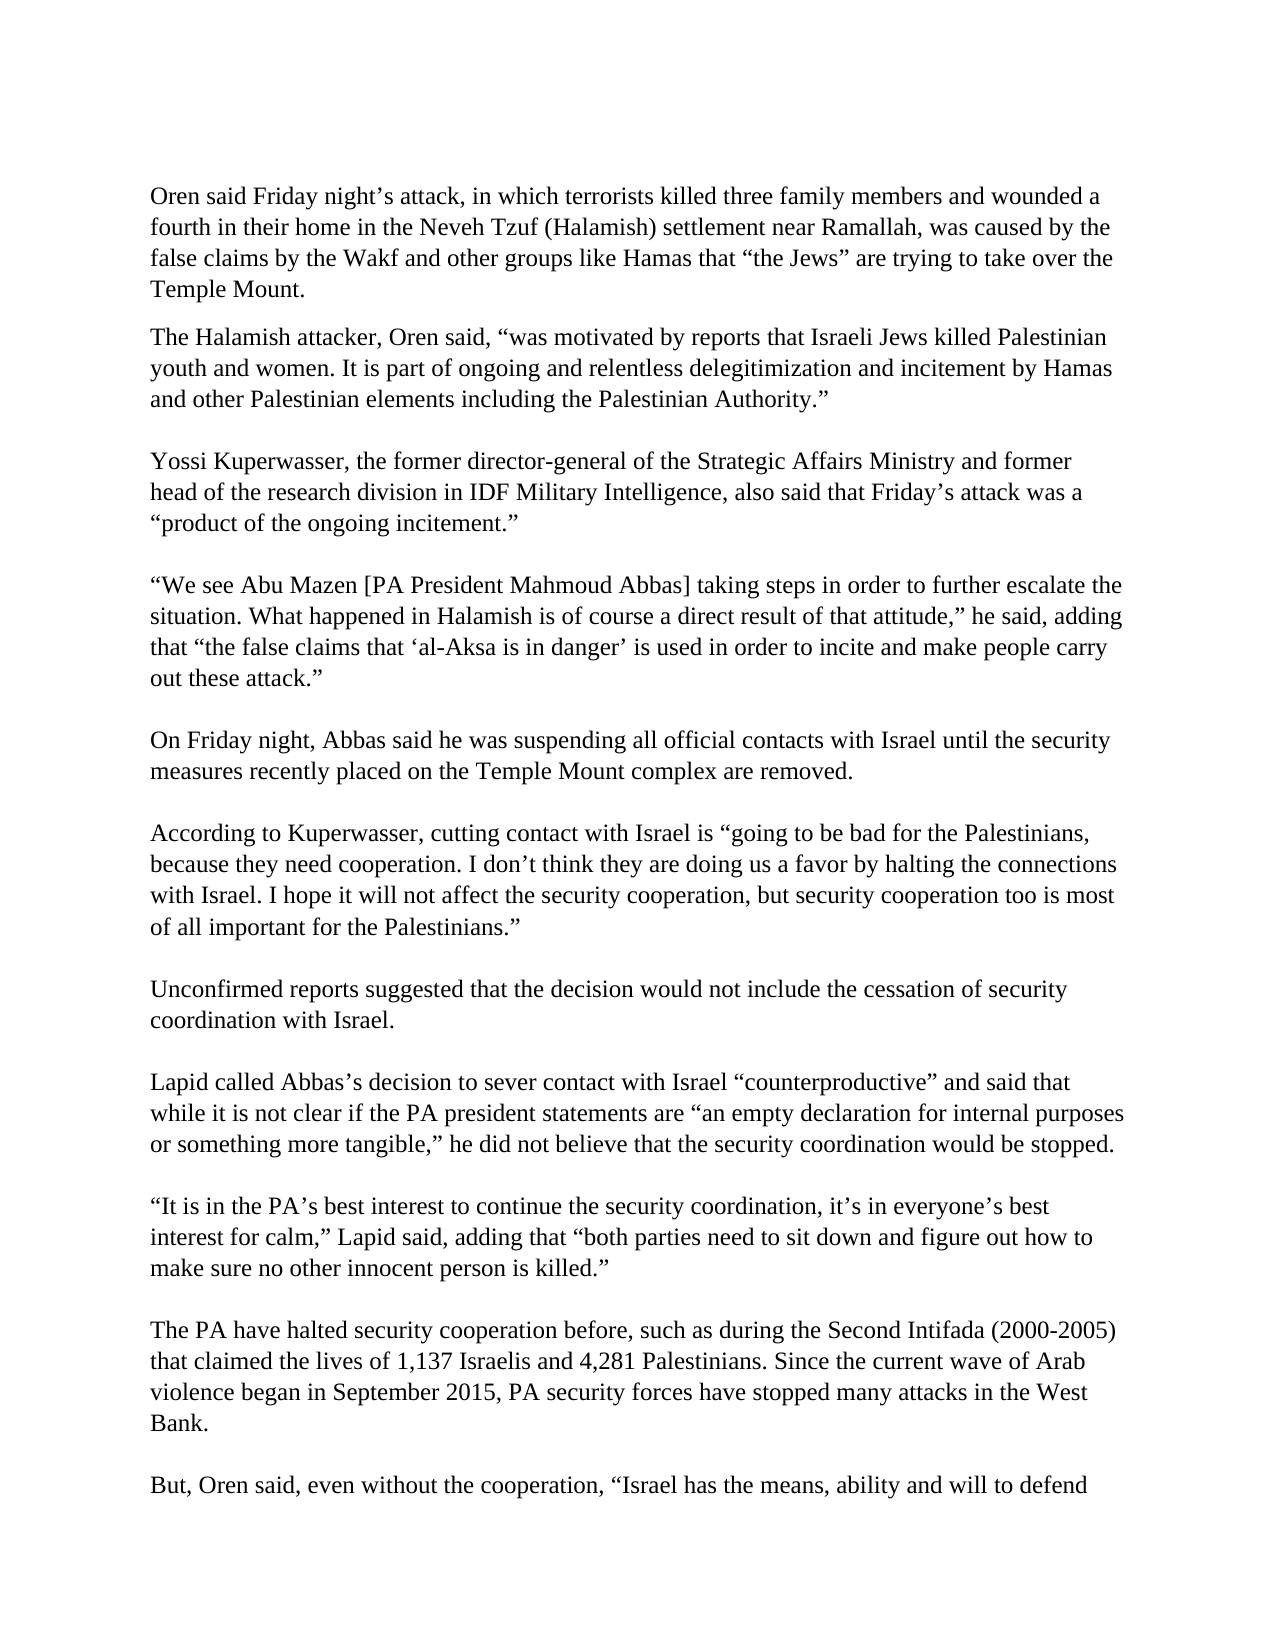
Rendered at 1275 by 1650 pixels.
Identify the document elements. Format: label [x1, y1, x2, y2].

text [150, 150, 1125, 303]
text [150, 322, 1125, 1499]
